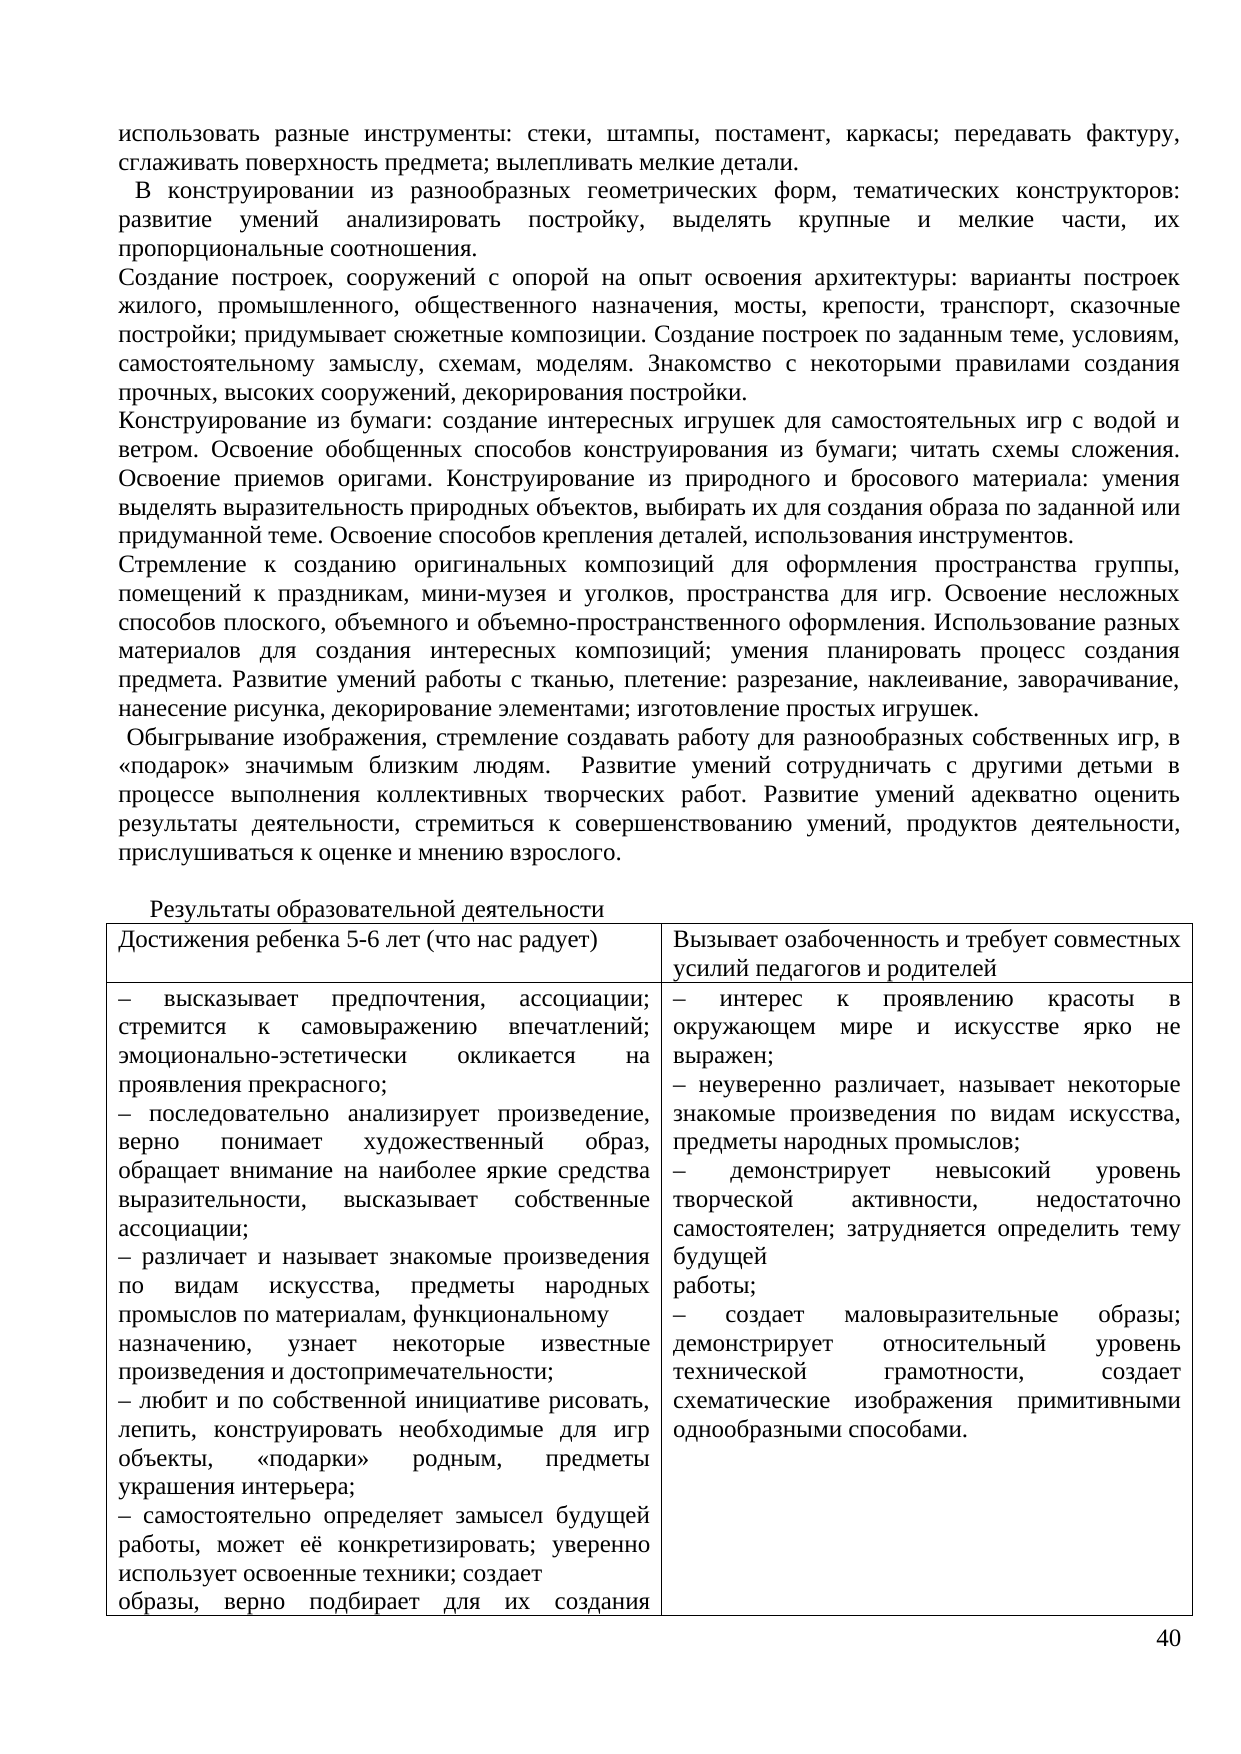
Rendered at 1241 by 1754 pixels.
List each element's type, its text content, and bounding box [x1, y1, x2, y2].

text Обыгрывание изображения, стремление создавать работу для разнообразных собственных игр, в «подарок» значимым близким людям. Развитие умений сотрудничать с другими детьми в процессе выполнения коллективных творческих работ. Развитие умений адекватно оценить результаты деятельности, стремиться к совершенствованию умений, продуктов деятельности, прислушиваться к оценке и мнению взрослого. [118, 808, 1181, 952]
text В конструировании из разнообразных геометрических форм, тематических конструкторов: развитие умений анализировать постройку, выделять крупные и мелкие части, их пропорциональные соотношения. [118, 262, 1181, 348]
text Результаты образовательной деятельности [118, 981, 1181, 1009]
text Конструирование из бумаги: создание интересных игрушек для самостоятельных игр с водой и ветром. Освоение обобщенных способов конструирования из бумаги; читать схемы сложения. Освоение приемов оригами. Конструирование из природного и бросового материала: умения выделять выразительность природных объектов, выбирать их для создания образа по заданной или придуманной теме. Освоение способов крепления деталей, использования инструментов. [118, 492, 1181, 636]
table_header Достижения ребенка 5-6 лет (что нас радует) [107, 1010, 661, 1068]
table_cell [662, 1069, 1192, 1615]
text Создание построек, сооружений с опорой на опыт освоения архитектуры: варианты построек жилого, промышленного, общественного назначения, мосты, крепости, транспорт, сказочные постройки; придумывает сюжетные композиции. Создание построек по заданным теме, условиям, самостоятельному замыслу, схемам, моделям. Знакомство с некоторыми правилами создания прочных, высоких сооружений, декорирования постройки. [118, 348, 1181, 492]
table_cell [107, 1069, 661, 1615]
text В лепке: использование разнообразных материалов и дополнительных материалов для декорирования. Умения лепить конструктивным и смешанным способом; создавать многофигурные и устойчивые конструкции; создавать объемные и рельефные изображения; использовать разные инструменты: стеки, штампы, постамент, каркасы; передавать фактуру, сглаживать поверхность предмета; вылепливать мелкие детали. [118, 118, 1181, 262]
table_header Вызывает озабоченность и требует совместных усилий педагогов и родителей [662, 1010, 1192, 1068]
text Стремление к созданию оригинальных композиций для оформления пространства группы, помещений к праздникам, мини-музея и уголков, пространства для игр. Освоение несложных способов плоского, объемного и объемно-пространственного оформления. Использование разных материалов для создания интересных композиций; умения планировать процесс создания предмета. Развитие умений работы с тканью, плетение: разрезание, наклеивание, заворачивание, нанесение рисунка, декорирование элементами; изготовление простых игрушек. [118, 636, 1181, 808]
